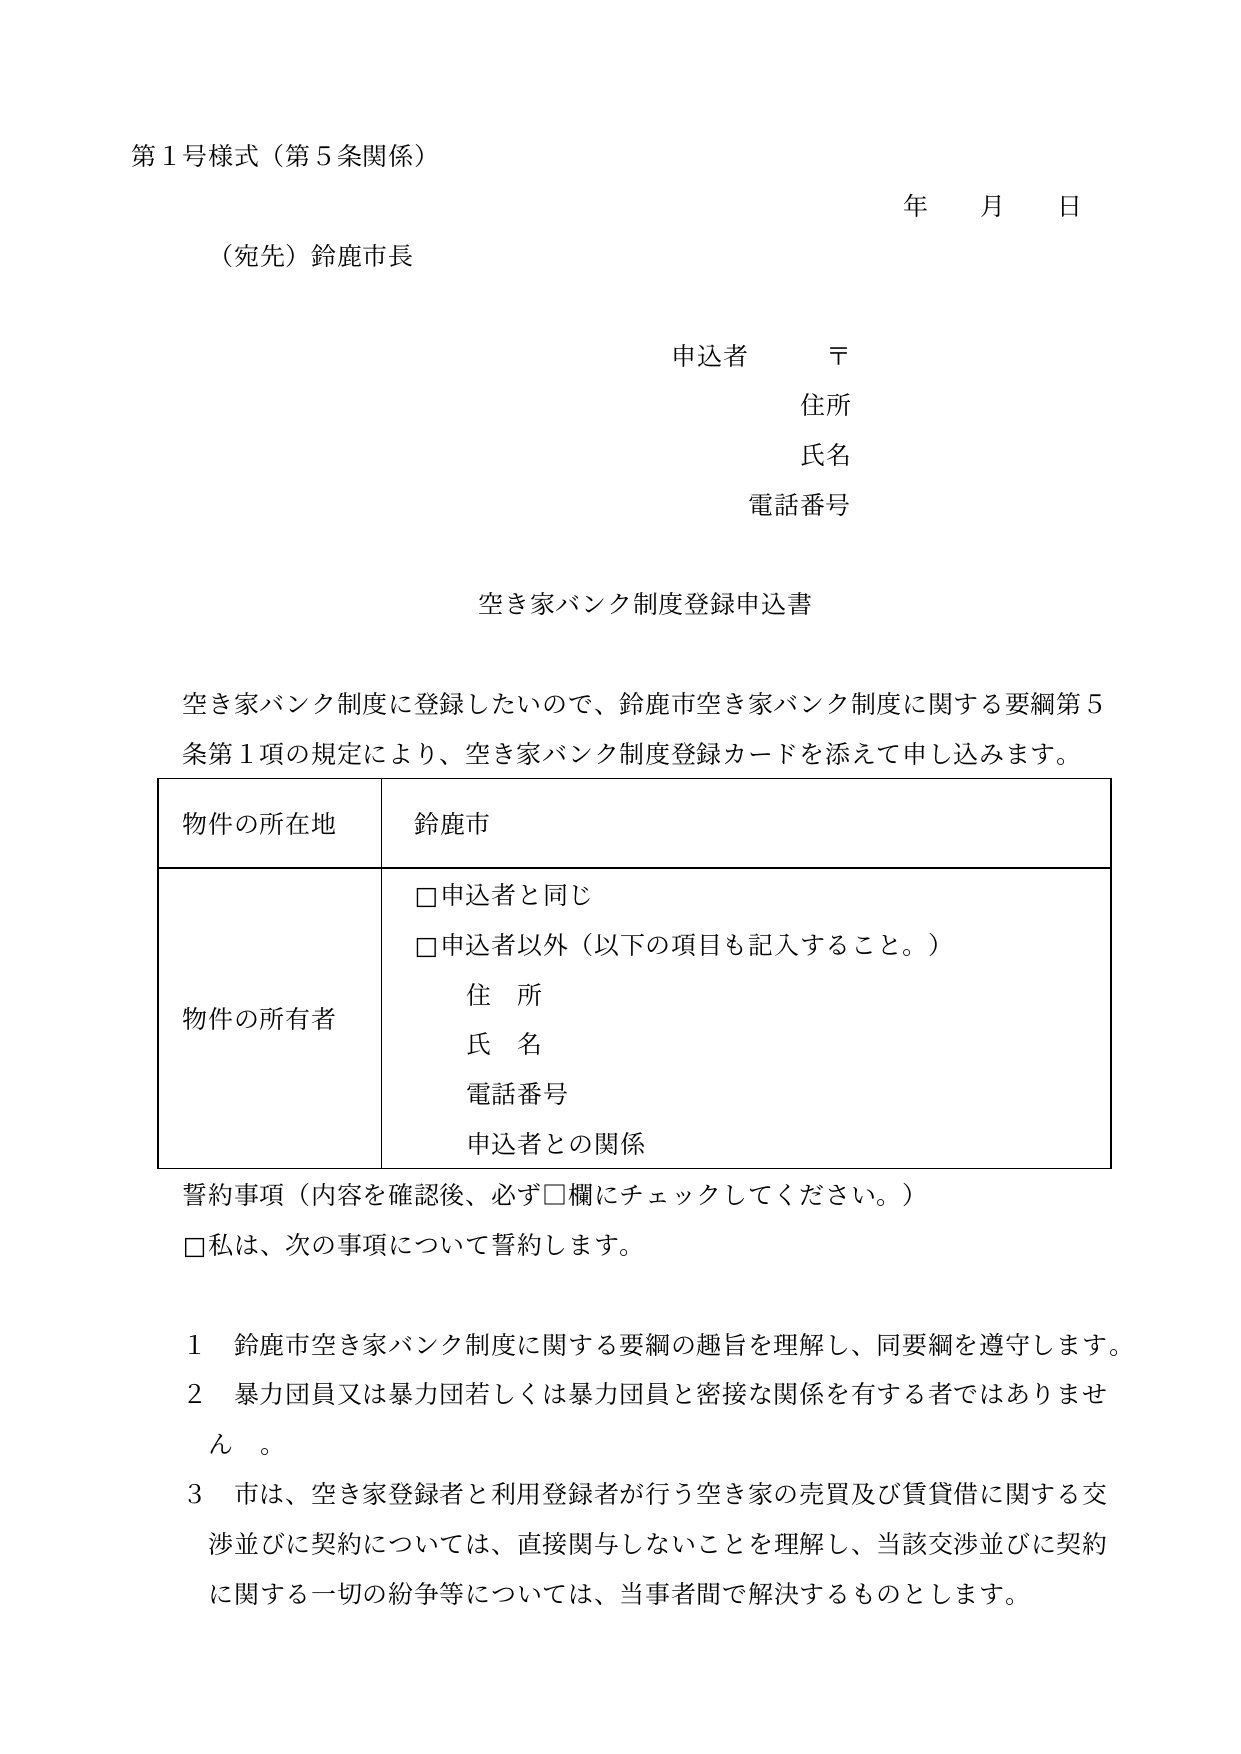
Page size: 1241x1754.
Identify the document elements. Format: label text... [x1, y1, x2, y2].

table_header 物件の所在地 [159, 779, 381, 867]
text □私は、次の事項について誓約します。 [157, 1219, 1109, 1269]
table_cell □申込者と同じ □申込者以外（以下の項目も記入すること。） 住 所 氏 名 電話番号 申込者との関係 [382, 869, 1110, 1168]
text ２ 暴力団員又は暴力団若しくは暴力団員と密接な関係を有する者ではありません。 [157, 1368, 1109, 1468]
text 電話番号 [621, 479, 1109, 528]
text 年 月 日 [131, 180, 1083, 230]
text １ 鈴鹿市空き家バンク制度に関する要綱の趣旨を理解し、同要綱を遵守します。 [157, 1318, 1109, 1368]
text 氏名 [621, 429, 1109, 479]
text （宛先）鈴鹿市長 [183, 230, 1109, 279]
text 空き家バンク制度登録申込書 [157, 578, 1109, 628]
text 空き家バンク制度に登録したいので、鈴鹿市空き家バンク制度に関する要綱第５条第１項の規定により、空き家バンク制度登録カードを添えて申し込みます。 [157, 678, 1109, 777]
table_cell 物件の所有者 [159, 869, 381, 1168]
text ３ 市は、空き家登録者と利用登録者が行う空き家の売買及び賃貸借に関する交渉並びに契約については、直接関与しないことを理解し、当該交渉並びに契約に関する一切の紛争等については、当事者間で解決するものとします。 [157, 1468, 1109, 1617]
text 住所 [621, 379, 1109, 429]
text 第１号様式（第５条関係） [131, 130, 1109, 180]
text 誓約事項（内容を確認後、必ず□欄にチェックしてください。） [157, 1169, 1109, 1219]
text 申込者 〒 [544, 329, 1109, 379]
table_header 鈴鹿市 [382, 779, 1110, 867]
